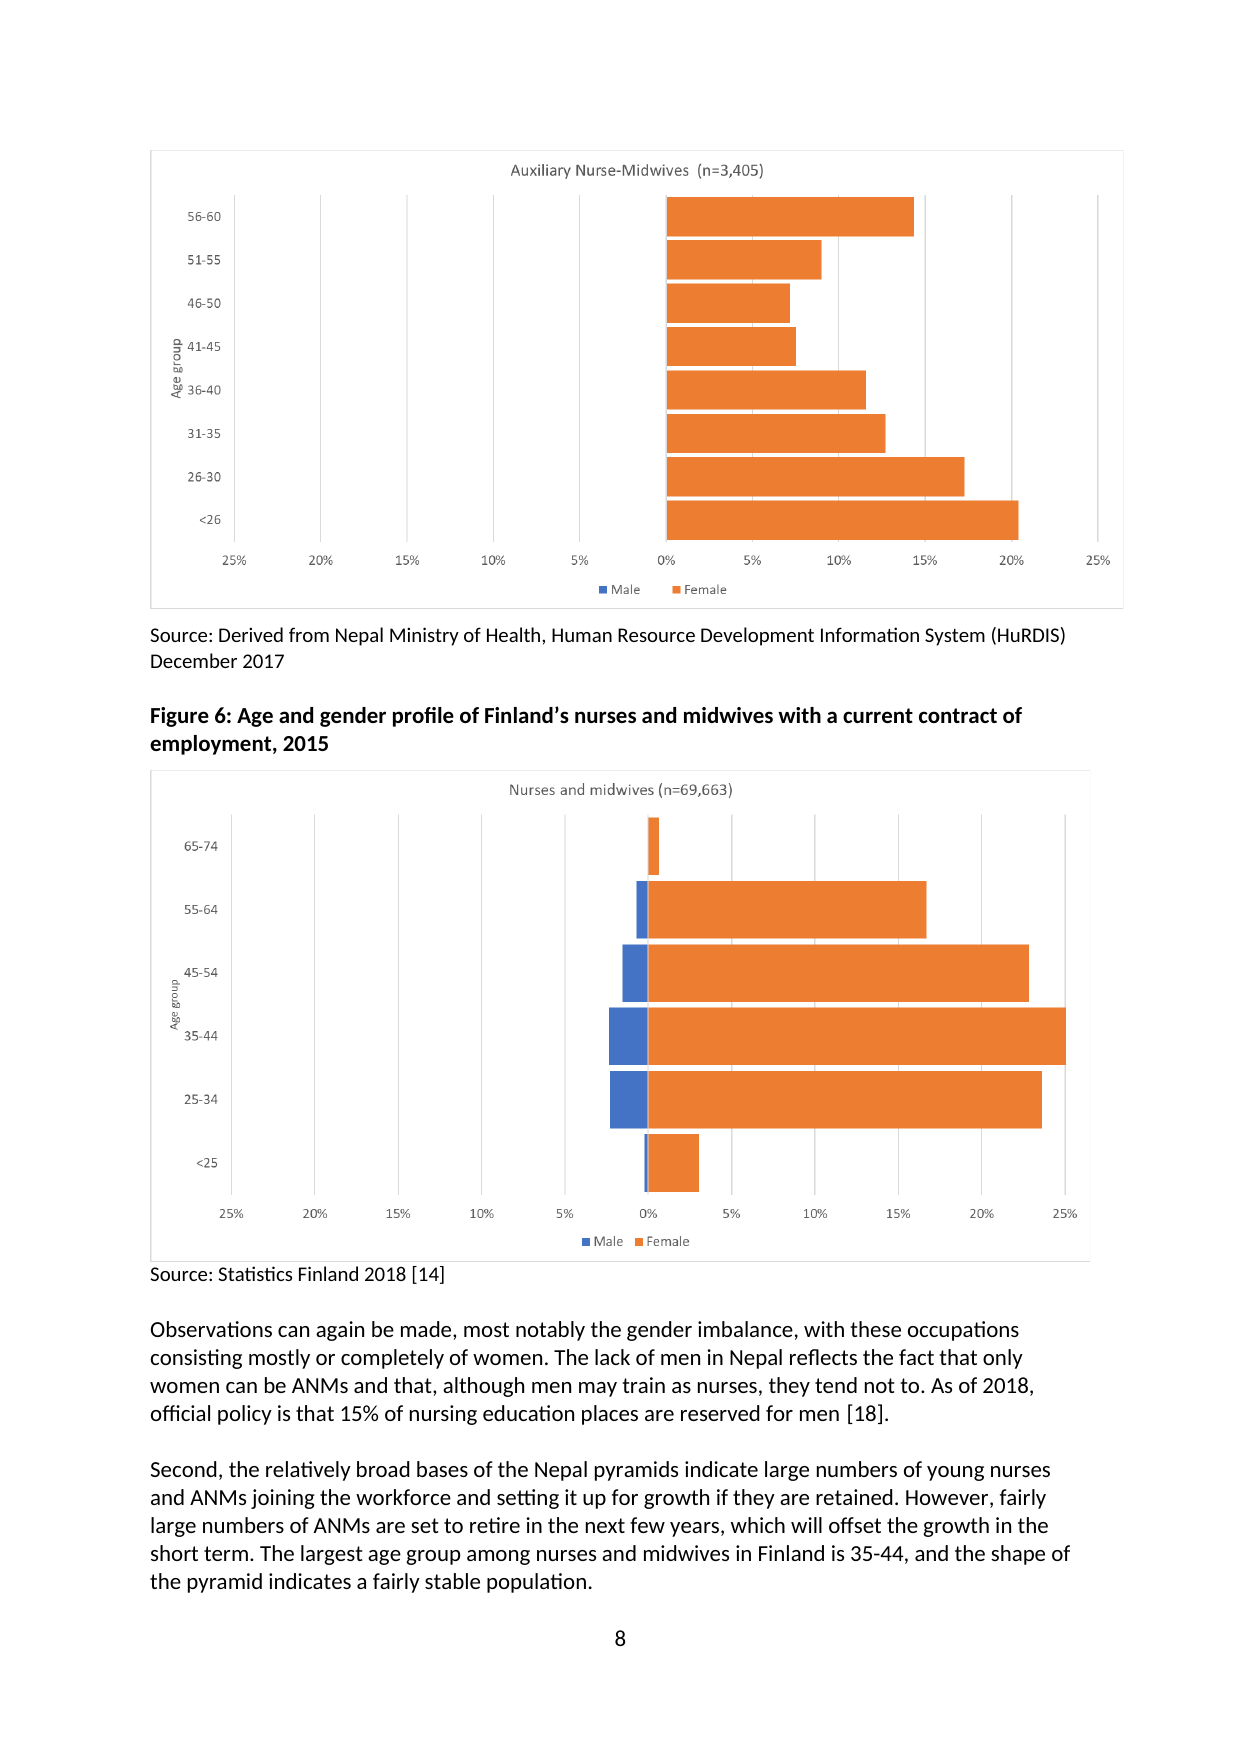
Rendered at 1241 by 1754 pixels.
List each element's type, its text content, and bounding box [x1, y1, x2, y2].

text Source: Derived from Nepal Ministry of Health, Human Resource Development Information System (HuRDIS) December 2017 [150, 622, 1090, 673]
text Second, the relatively broad bases of the Nepal pyramids indicate large numbers of young nurses and ANMs joining the workforce and setting it up for growth if they are retained. However, fairly large numbers of ANMs are set to retire in the next few years, which will offset the growth in the short term. The largest age group among nurses and midwives in Finland is 35-44, and the shape of the pyramid indicates a fairly stable population. [150, 1455, 1090, 1595]
picture [150, 150, 1124, 609]
text Figure 6: Age and gender profile of Finland’s nurses and midwives with a current contract of employment, 2015 [150, 701, 1090, 757]
picture [150, 770, 1091, 1262]
text Source: Statistics Finland 2018 [150, 1262, 1090, 1287]
text Observations can again be made, most notably the gender imbalance, with these occupations consisting mostly or completely of women. The lack of men in Nepal reflects the fact that only women can be ANMs and that, although men may train as nurses, they tend not to. As of 2018, official policy is that 15% of nursing education places are reserved for men. [150, 1315, 1090, 1427]
